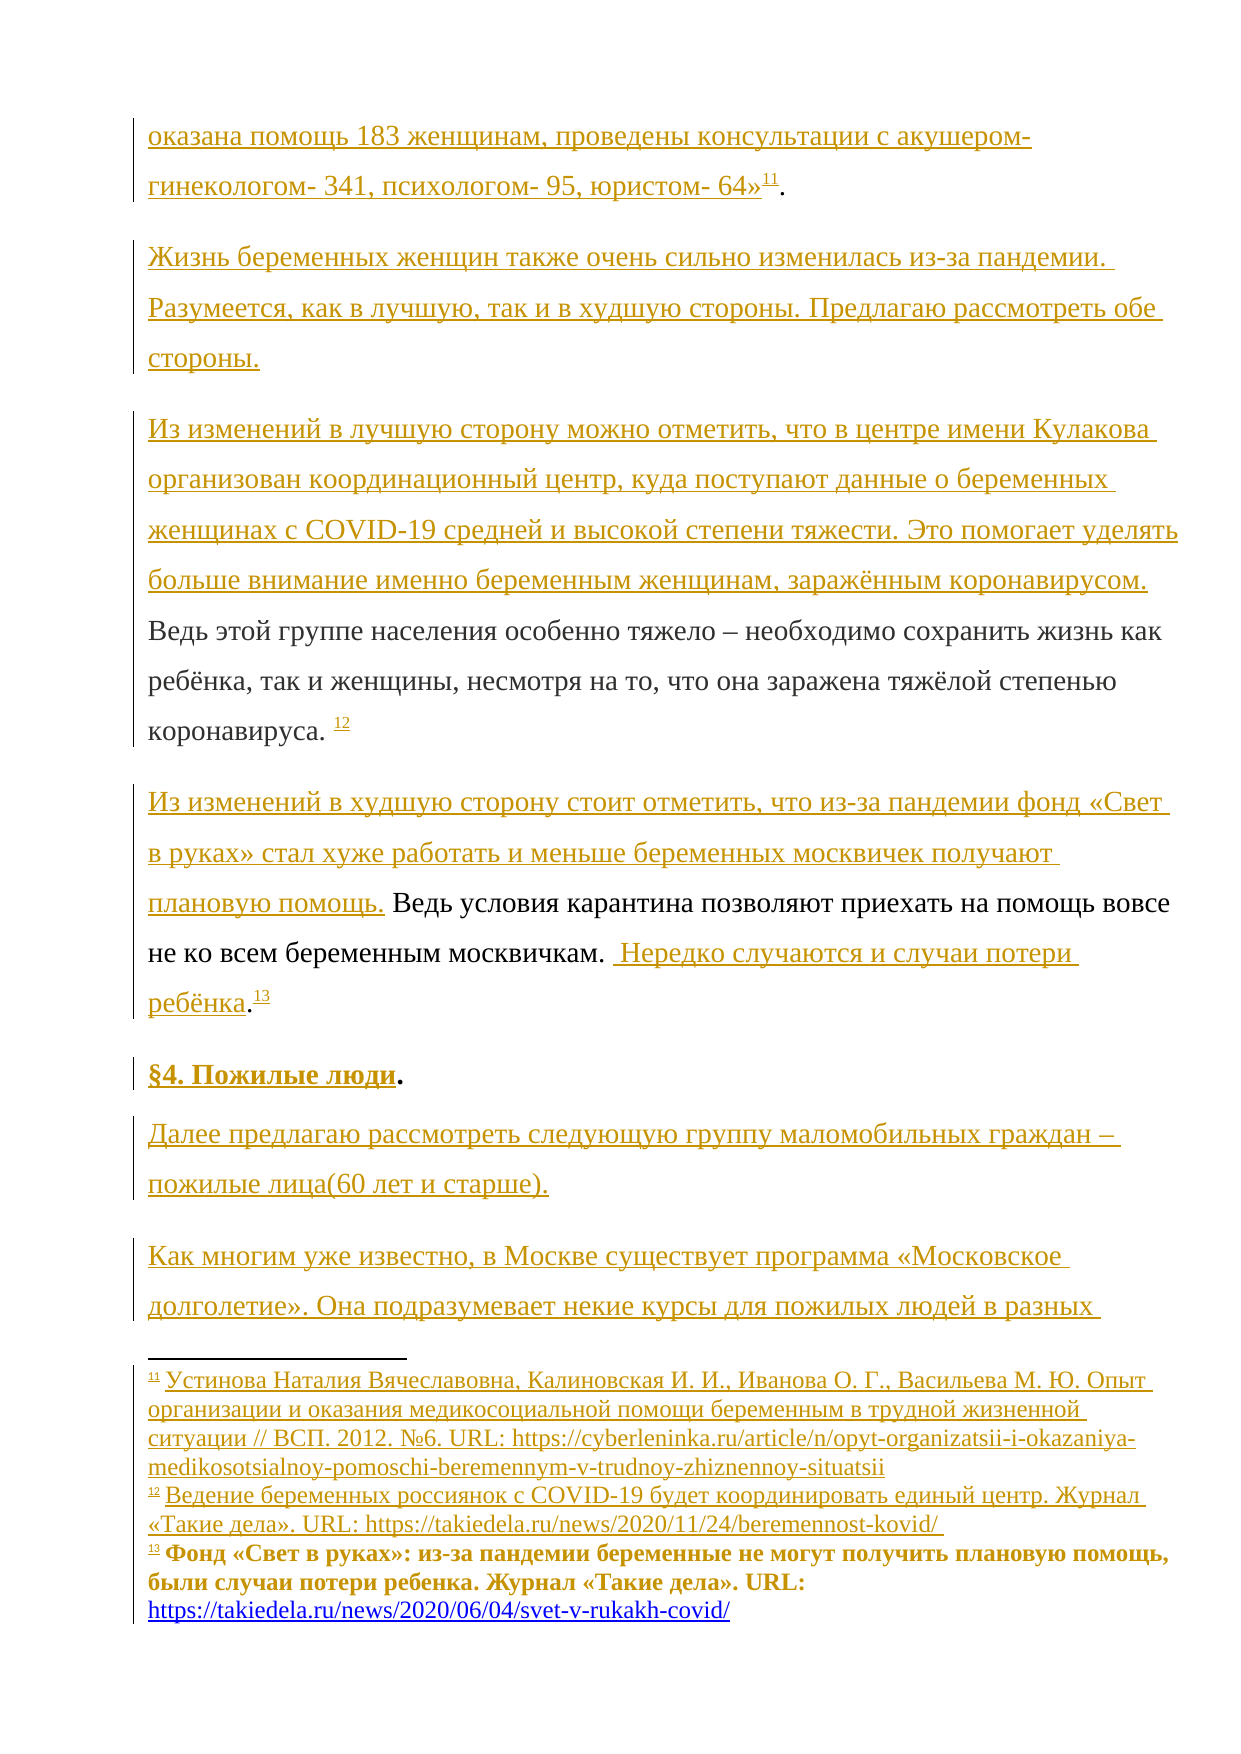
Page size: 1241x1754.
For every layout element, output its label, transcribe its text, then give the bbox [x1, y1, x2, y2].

text Ведь условия карантина позволяют приехать на помощь вовсе не ко всем беременным москвичкам. . [148, 784, 1181, 1019]
text . [148, 118, 1181, 202]
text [148, 1238, 1181, 1321]
text Ведь этой группе населения особенно тяжело – необходимо сохранить жизнь как ребёнка, так и женщины, несмотря на то, что она заражена тяжёлой степенью коронавируса. [148, 411, 1181, 747]
text . [148, 1057, 1181, 1090]
